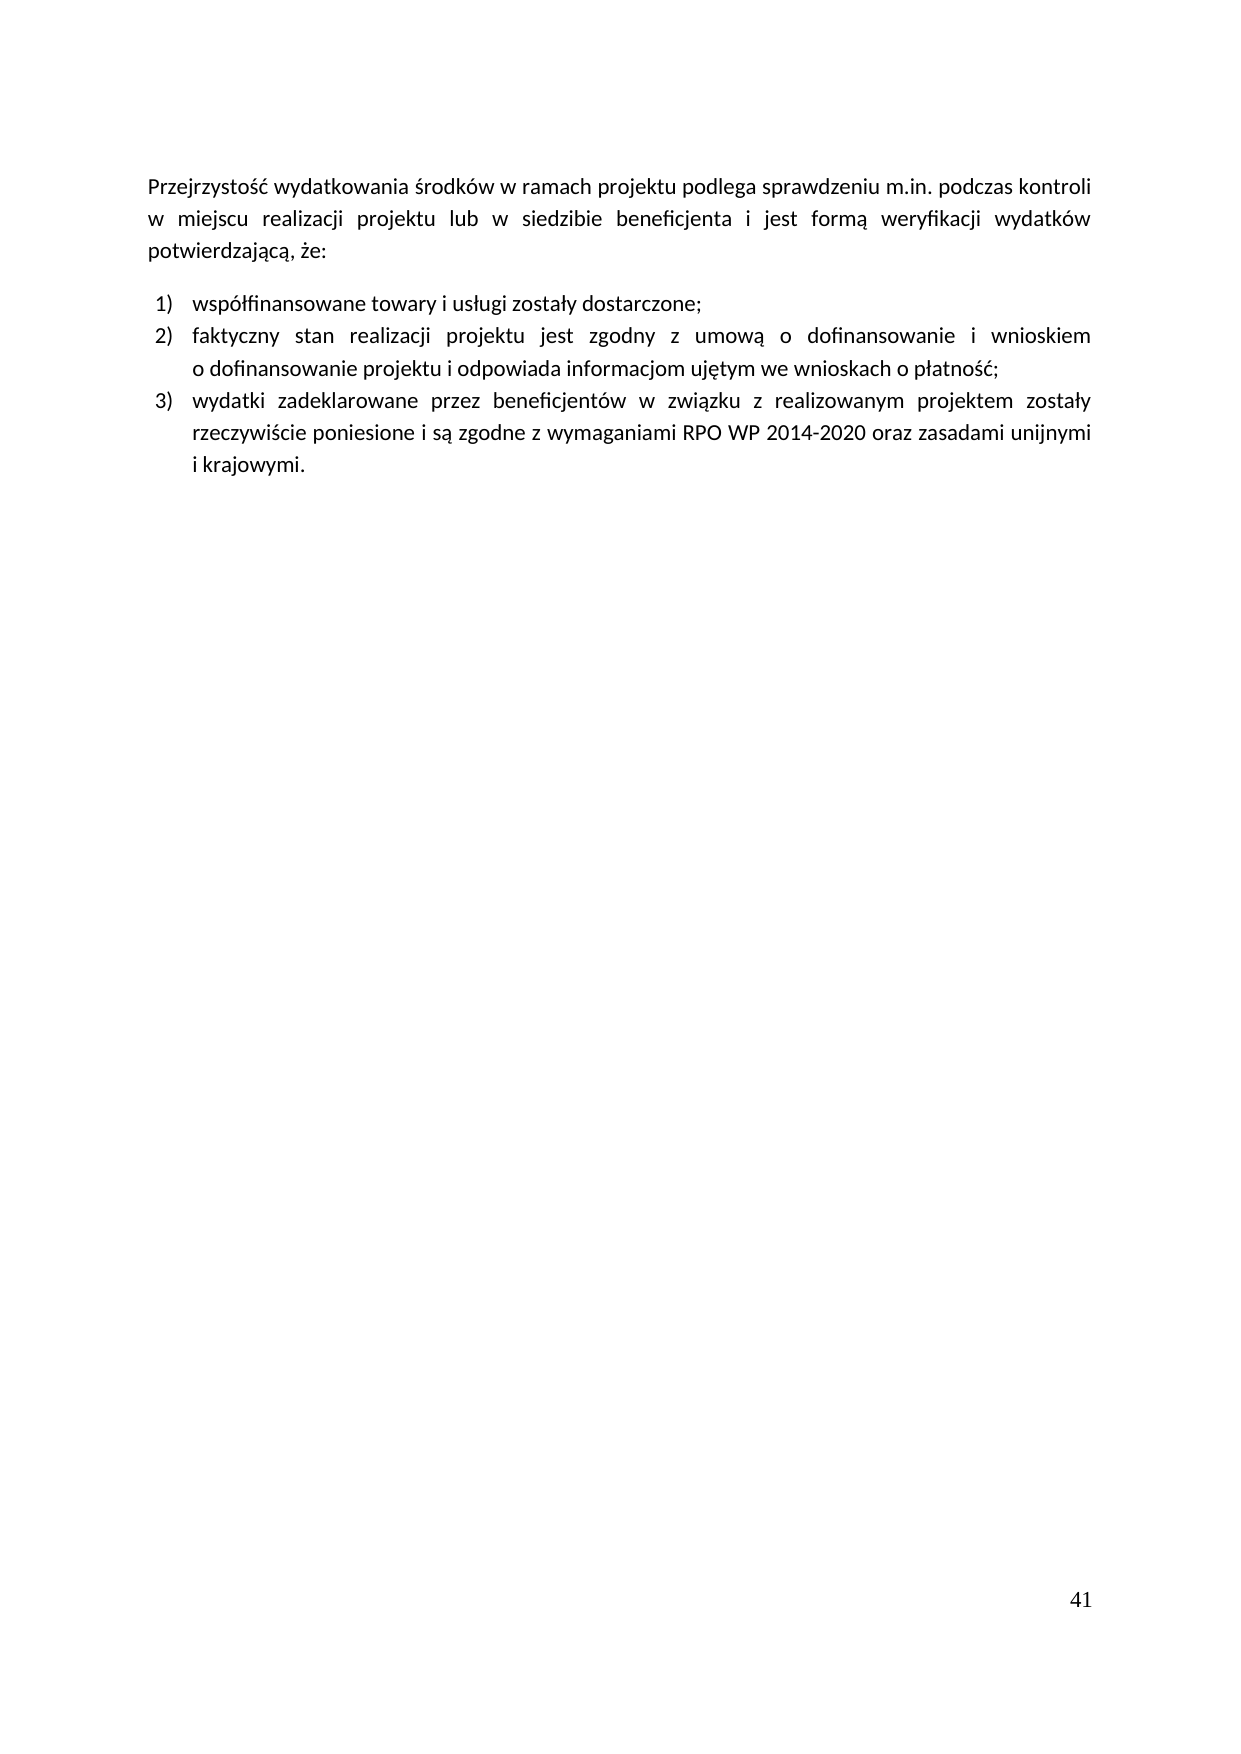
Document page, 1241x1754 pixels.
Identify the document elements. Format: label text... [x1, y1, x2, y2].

list faktyczny stan realizacji projektu jest zgodny z umową o dofinansowanie i wnioskiem o dofinansowanie projektu i odpowiada informacjom ujętym we wnioskach o płatność; [154, 322, 1093, 382]
list współfinansowane towary i usługi zostały dostarczone; [154, 289, 1093, 317]
list wydatki zadeklarowane przez beneficjentów w związku z realizowanym projektem zostały rzeczywiście poniesione i są zgodne z wymaganiami RPO WP 2014-2020 oraz zasadami unijnymi i krajowymi. [154, 386, 1093, 478]
text Przejrzystość wydatkowania środków w ramach projektu podlega sprawdzeniu m.in. podczas kontroli w miejscu realizacji projektu lub w siedzibie beneficjenta i jest formą weryfikacji wydatków potwierdzającą, że: [148, 172, 1093, 264]
